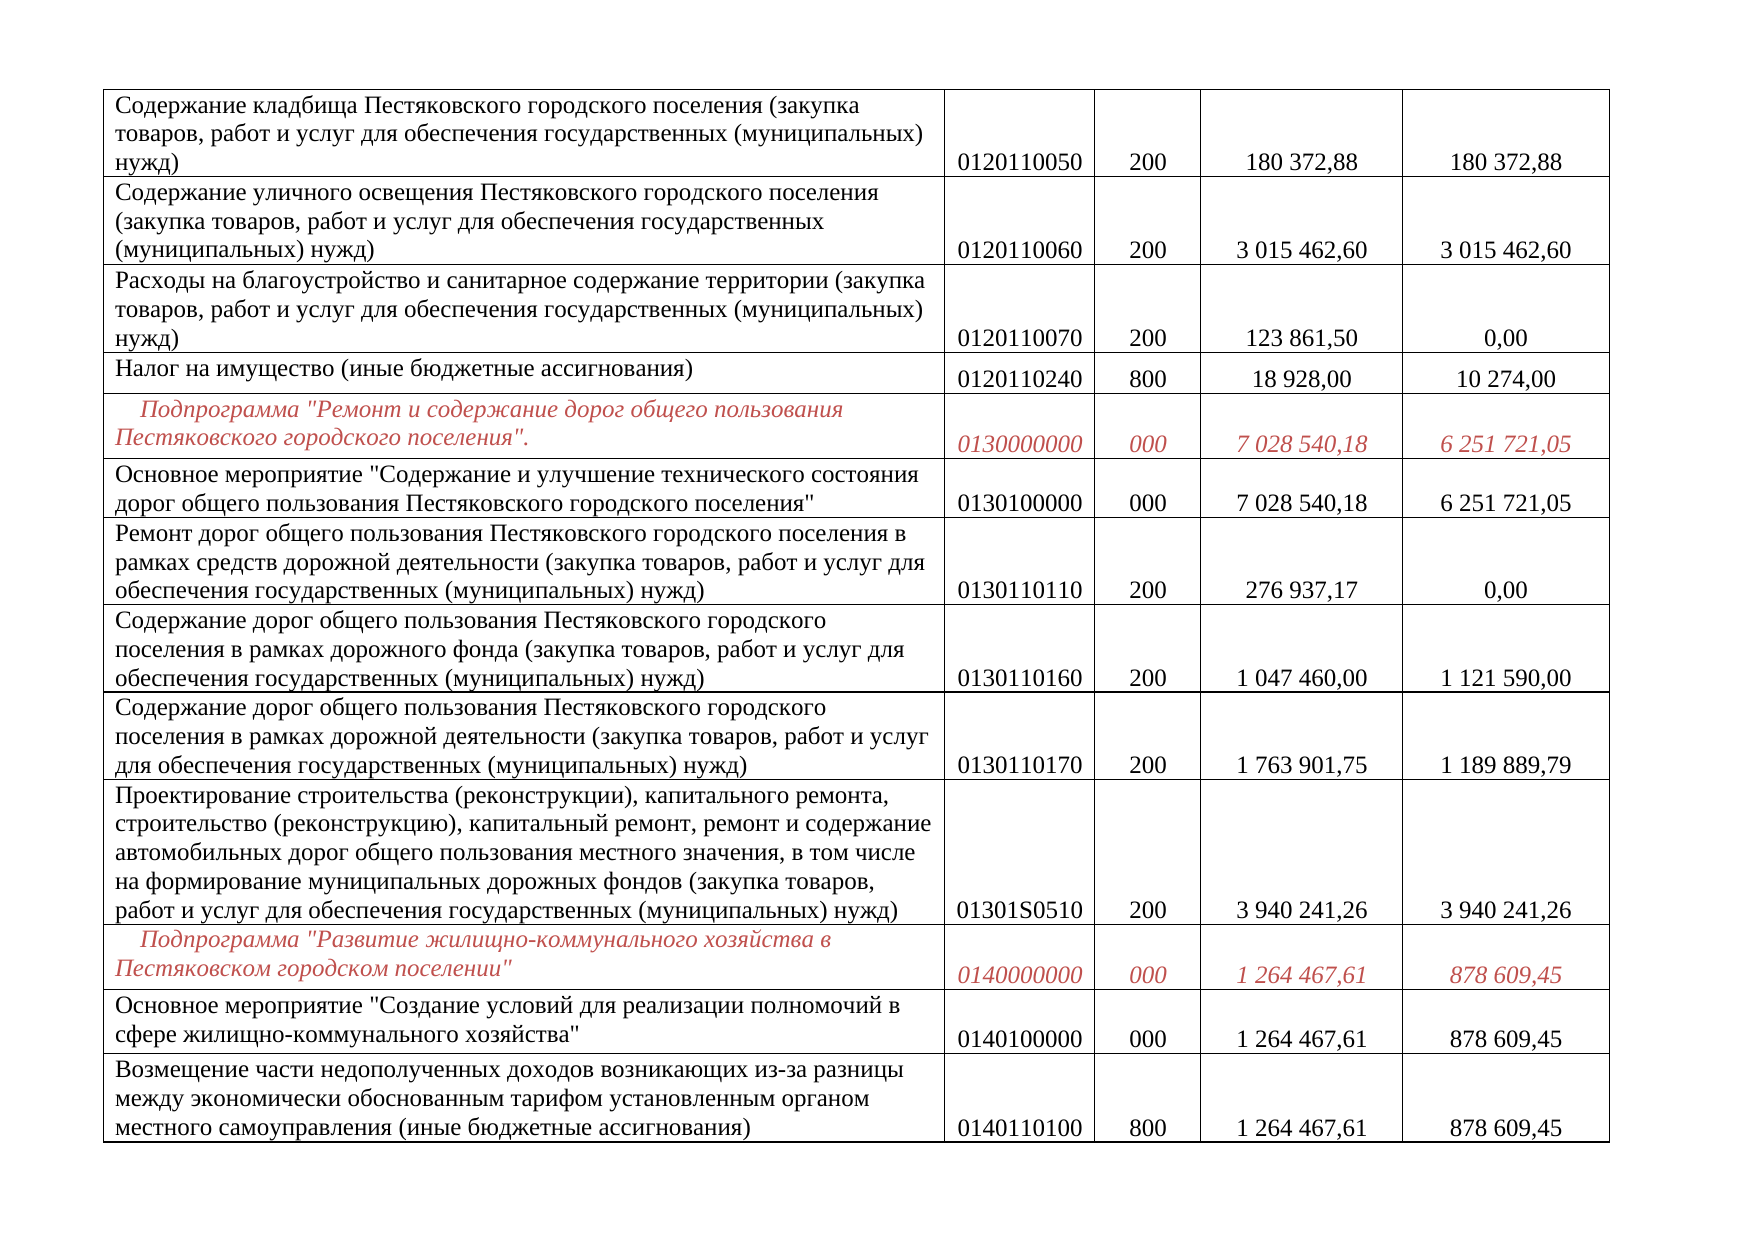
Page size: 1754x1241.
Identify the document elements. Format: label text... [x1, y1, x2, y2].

table_cell 6 251 721,05 [1403, 459, 1609, 517]
table_cell 1 189 889,79 [1403, 693, 1609, 779]
table_cell 800 [1095, 1054, 1200, 1141]
table_cell Возмещение части недополученных доходов возникающих из-за разницы между экономически обоснованным тарифом установленным органом местного самоуправления (иные бюджетные ассигнования) [104, 1054, 944, 1141]
table_cell 0130000000 [945, 394, 1094, 458]
table_cell Проектирование строительства (реконструкции), капитального ремонта, строительство (реконструкцию), капитальный ремонт, ремонт и содержание автомобильных дорог общего пользования местного значения, в том числе на формирование муниципальных дорожных фондов (закупка товаров, работ и услуг для обеспечения государственных (муниципальных) нужд) [104, 780, 944, 923]
table_cell 123 861,50 [1201, 265, 1402, 352]
table_cell 3 015 462,60 [1403, 177, 1609, 264]
table_cell Основное мероприятие "Содержание и улучшение технического состояния дорог общего пользования Пестяковского городского поселения" [104, 459, 944, 517]
table_cell 1 763 901,75 [1201, 693, 1402, 779]
table_cell 276 937,17 [1201, 518, 1402, 604]
table_cell 01301S0510 [945, 780, 1094, 923]
table_cell 200 [1095, 693, 1200, 779]
table_cell 878 609,45 [1403, 1054, 1609, 1141]
table_cell 0140110100 [945, 1054, 1094, 1141]
table_cell Подпрограмма "Развитие жилищно-коммунального хозяйства в Пестяковском городском поселении" [104, 925, 944, 989]
table_cell 200 [1095, 177, 1200, 264]
table_cell 7 028 540,18 [1201, 459, 1402, 517]
table_cell 0120110070 [945, 265, 1094, 352]
table_cell 878 609,45 [1403, 990, 1609, 1053]
table_cell 0130100000 [945, 459, 1094, 517]
table_cell Содержание уличного освещения Пестяковского городского поселения (закупка товаров, работ и услуг для обеспечения государственных (муниципальных) нужд) [104, 177, 944, 264]
table_cell 0130110160 [945, 605, 1094, 691]
table_cell Содержание кладбища Пестяковского городского поселения (закупка товаров, работ и услуг для обеспечения государственных (муниципальных) нужд) [104, 90, 944, 176]
table_cell 6 251 721,05 [1403, 394, 1609, 458]
table_cell 000 [1095, 925, 1200, 989]
table_cell 18 928,00 [1201, 353, 1402, 393]
table_cell 0120110050 [945, 90, 1094, 176]
table_cell 000 [1095, 459, 1200, 517]
table_cell 0130110170 [945, 693, 1094, 779]
table_cell 0120110060 [945, 177, 1094, 264]
table_cell Содержание дорог общего пользования Пестяковского городского поселения в рамках дорожного фонда (закупка товаров, работ и услуг для обеспечения государственных (муниципальных) нужд) [104, 605, 944, 691]
table_cell 0,00 [1403, 518, 1609, 604]
table_cell 200 [1095, 605, 1200, 691]
table_cell Подпрограмма "Ремонт и содержание дорог общего пользования Пестяковского городского поселения". [104, 394, 944, 458]
table_cell 180 372,88 [1201, 90, 1402, 176]
table_cell 200 [1095, 518, 1200, 604]
table_cell 200 [1095, 265, 1200, 352]
table_cell 0140100000 [945, 990, 1094, 1053]
table_cell 1 121 590,00 [1403, 605, 1609, 691]
table_cell 1 264 467,61 [1201, 925, 1402, 989]
table_cell 200 [1095, 90, 1200, 176]
table_cell 0,00 [1403, 265, 1609, 352]
table_cell 7 028 540,18 [1201, 394, 1402, 458]
table_cell 180 372,88 [1403, 90, 1609, 176]
table_cell 3 940 241,26 [1201, 780, 1402, 923]
table_cell 3 940 241,26 [1403, 780, 1609, 923]
table_cell 1 047 460,00 [1201, 605, 1402, 691]
table_cell 000 [1095, 990, 1200, 1053]
table_cell 10 274,00 [1403, 353, 1609, 393]
table_cell 1 264 467,61 [1201, 990, 1402, 1053]
table_cell Налог на имущество (иные бюджетные ассигнования) [104, 353, 944, 393]
table_cell 3 015 462,60 [1201, 177, 1402, 264]
table_cell 800 [1095, 353, 1200, 393]
table_cell 200 [1095, 780, 1200, 923]
table_cell Содержание дорог общего пользования Пестяковского городского поселения в рамках дорожной деятельности (закупка товаров, работ и услуг для обеспечения государственных (муниципальных) нужд) [104, 693, 944, 779]
table_cell 000 [1095, 394, 1200, 458]
table_cell 0140000000 [945, 925, 1094, 989]
table_cell Основное мероприятие "Создание условий для реализации полномочий в сфере жилищно-коммунального хозяйства" [104, 990, 944, 1053]
table_cell Расходы на благоустройство и санитарное содержание территории (закупка товаров, работ и услуг для обеспечения государственных (муниципальных) нужд) [104, 265, 944, 352]
table_cell Ремонт дорог общего пользования Пестяковского городского поселения в рамках средств дорожной деятельности (закупка товаров, работ и услуг для обеспечения государственных (муниципальных) нужд) [104, 518, 944, 604]
table_cell 1 264 467,61 [1201, 1054, 1402, 1141]
table_cell 0120110240 [945, 353, 1094, 393]
table_cell 878 609,45 [1403, 925, 1609, 989]
table_cell 0130110110 [945, 518, 1094, 604]
